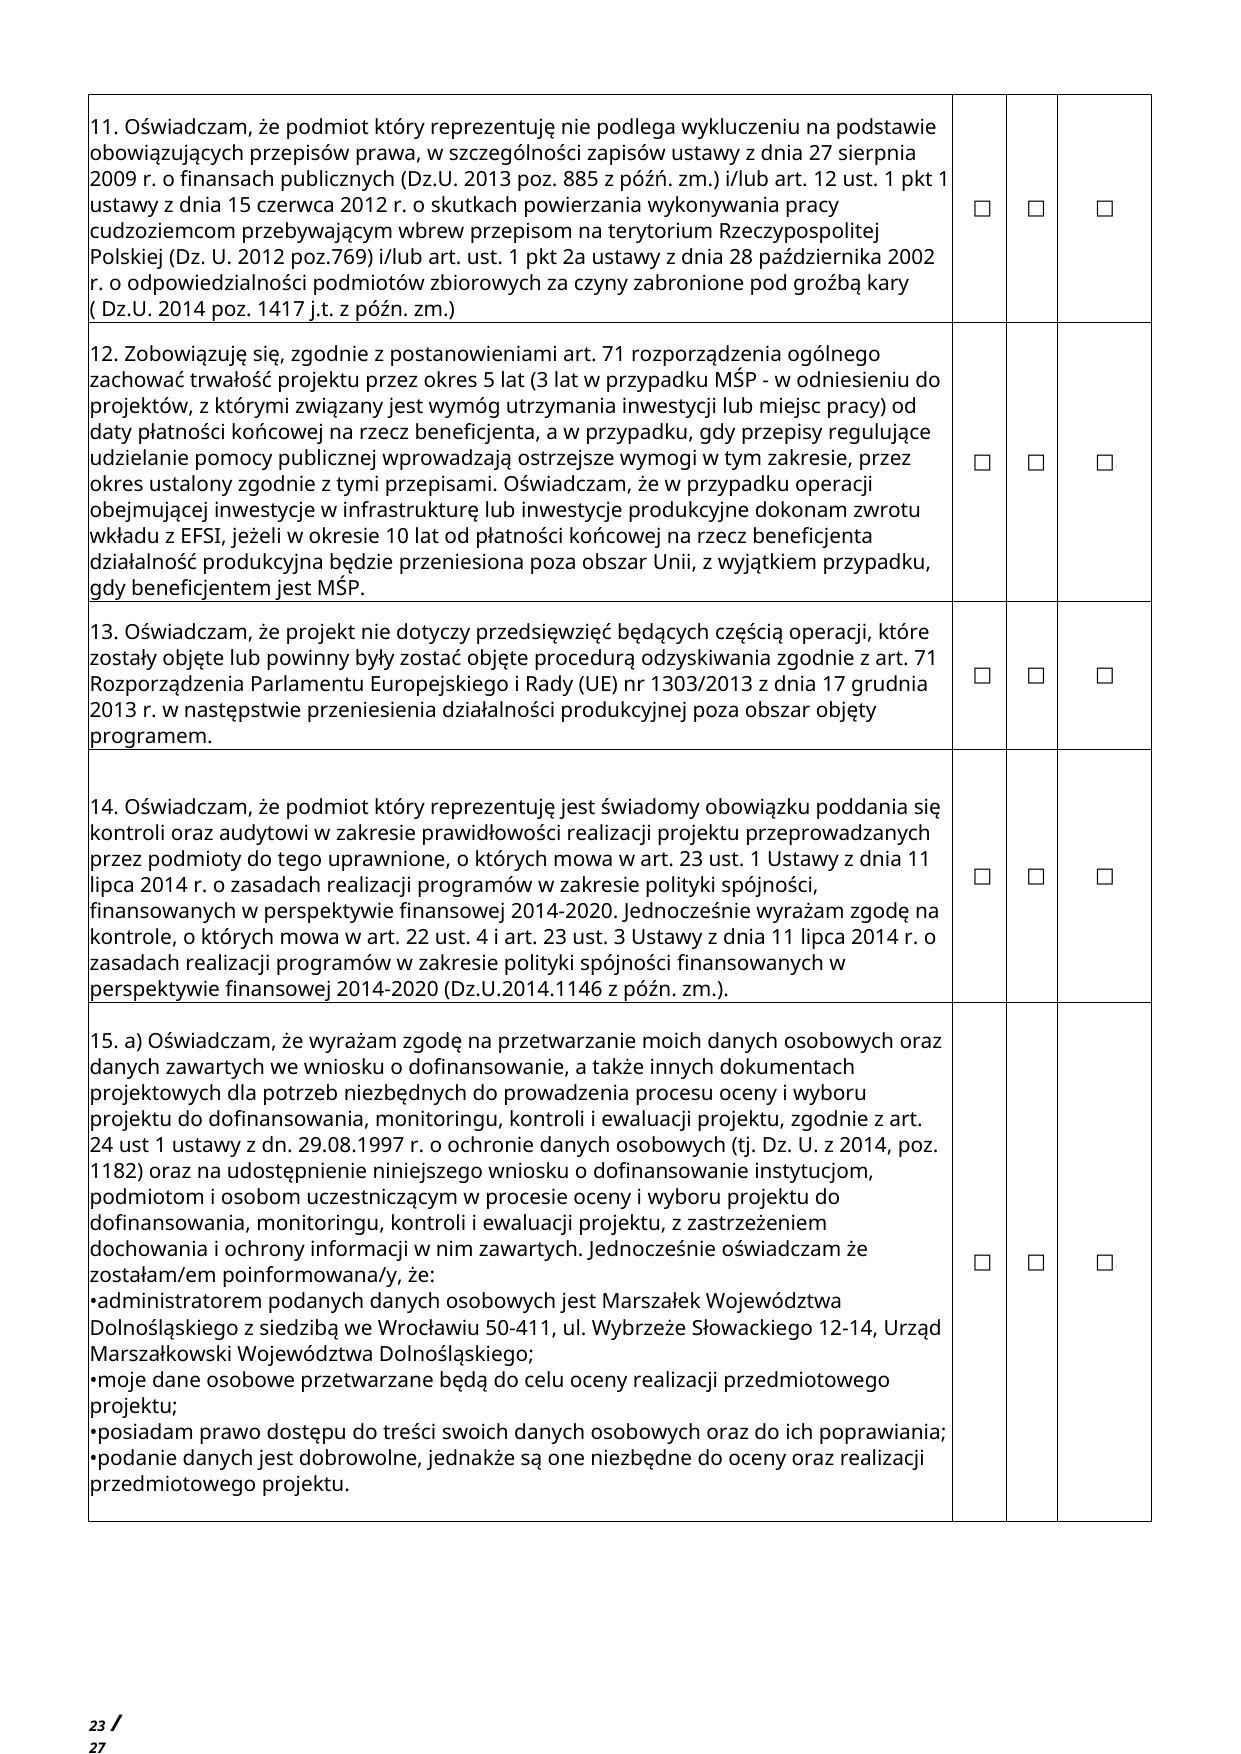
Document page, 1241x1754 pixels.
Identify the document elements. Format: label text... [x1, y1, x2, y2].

table_cell □ [953, 323, 1006, 601]
table_cell □ [1007, 1003, 1057, 1521]
table_cell □ [1007, 323, 1057, 601]
table_cell □ [1058, 1003, 1151, 1521]
table_cell □ [1058, 602, 1151, 749]
table_cell □ [1007, 602, 1057, 749]
table_header 11. Oświadczam, że podmiot który reprezentuję nie podlega wykluczeniu na podstawie obowiązujących przepisów prawa, w szczególności zapisów ustawy z dnia 27 sierpnia 2009 r. o finansach publicznych (Dz.U. 2013 poz. 885 z późń. zm.) i/lub art. 12 ust. 1 pkt 1 ustawy z dnia 15 czerwca 2012 r. o skutkach powierzania wykonywania pracy cudzoziemcom przebywającym wbrew przepisom na terytorium Rzeczypospolitej Polskiej (Dz. U. 2012 poz.769) i/lub art. ust. 1 pkt 2a ustawy z dnia 28 października 2002 r. o odpowiedzialności podmiotów zbiorowych za czyny zabronione pod groźbą kary ( Dz.U. 2014 poz. 1417 j.t. z późn. zm.) [89, 95, 952, 322]
table_header □ [1007, 95, 1057, 322]
table_cell □ [1058, 323, 1151, 601]
table_cell □ [953, 750, 1006, 1002]
table_cell 14. Oświadczam, że podmiot który reprezentuję jest świadomy obowiązku poddania się kontroli oraz audytowi w zakresie prawidłowości realizacji projektu przeprowadzanych przez podmioty do tego uprawnione, o których mowa w art. 23 ust. 1 Ustawy z dnia 11 lipca 2014 r. o zasadach realizacji programów w zakresie polityki spójności, finansowanych w perspektywie finansowej 2014-2020. Jednocześnie wyrażam zgodę na kontrole, o których mowa w art. 22 ust. 4 i art. 23 ust. 3 Ustawy z dnia 11 lipca 2014 r. o zasadach realizacji programów w zakresie polityki spójności finansowanych w perspektywie finansowej 2014-2020 (Dz.U.2014.1146 z późn. zm.). [89, 750, 952, 1002]
table_cell 13. Oświadczam, że projekt nie dotyczy przedsięwzięć będących częścią operacji, które zostały objęte lub powinny były zostać objęte procedurą odzyskiwania zgodnie z art. 71 Rozporządzenia Parlamentu Europejskiego i Rady (UE) nr 1303/2013 z dnia 17 grudnia 2013 r. w następstwie przeniesienia działalności produkcyjnej poza obszar objęty programem. [89, 602, 952, 749]
table_header □ [1058, 95, 1151, 322]
table_cell □ [1007, 750, 1057, 1002]
table_header □ [953, 95, 1006, 322]
table_cell □ [953, 602, 1006, 749]
table_cell 15. a) Oświadczam, że wyrażam zgodę na przetwarzanie moich danych osobowych oraz danych zawartych we wniosku o dofinansowanie, a także innych dokumentach projektowych dla potrzeb niezbędnych do prowadzenia procesu oceny i wyboru projektu do dofinansowania, monitoringu, kontroli i ewaluacji projektu, zgodnie z art. 24 ust 1 ustawy z dn. 29.08.1997 r. o ochronie danych osobowych (tj. Dz. U. z 2014, poz. 1182) oraz na udostępnienie niniejszego wniosku o dofinansowanie instytucjom, podmiotom i osobom uczestniczącym w procesie oceny i wyboru projektu do dofinansowania, monitoringu, kontroli i ewaluacji projektu, z zastrzeżeniem dochowania i ochrony informacji w nim zawartych. Jednocześnie oświadczam że zostałam/em poinformowana/y, że: •administratorem podanych danych osobowych jest Marszałek Województwa Dolnośląskiego z siedzibą we Wrocławiu 50-411, ul. Wybrzeże Słowackiego 12-14, Urząd Marszałkowski Województwa Dolnośląskiego; •moje dane osobowe przetwarzane będą do celu oceny realizacji przedmiotowego projektu; •posiadam prawo dostępu do treści swoich danych osobowych oraz do ich poprawiania; •podanie danych jest dobrowolne, jednakże są one niezbędne do oceny oraz realizacji przedmiotowego projektu. [89, 1003, 952, 1521]
table_cell □ [953, 1003, 1006, 1521]
table_cell 12. Zobowiązuję się, zgodnie z postanowieniami art. 71 rozporządzenia ogólnego zachować trwałość projektu przez okres 5 lat (3 lat w przypadku MŚP - w odniesieniu do projektów, z którymi związany jest wymóg utrzymania inwestycji lub miejsc pracy) od daty płatności końcowej na rzecz beneficjenta, a w przypadku, gdy przepisy regulujące udzielanie pomocy publicznej wprowadzają ostrzejsze wymogi w tym zakresie, przez okres ustalony zgodnie z tymi przepisami. Oświadczam, że w przypadku operacji obejmującej inwestycje w infrastrukturę lub inwestycje produkcyjne dokonam zwrotu wkładu z EFSI, jeżeli w okresie 10 lat od płatności końcowej na rzecz beneficjenta działalność produkcyjna będzie przeniesiona poza obszar Unii, z wyjątkiem przypadku, gdy beneficjentem jest MŚP. [89, 323, 952, 601]
table_cell □ [1058, 750, 1151, 1002]
